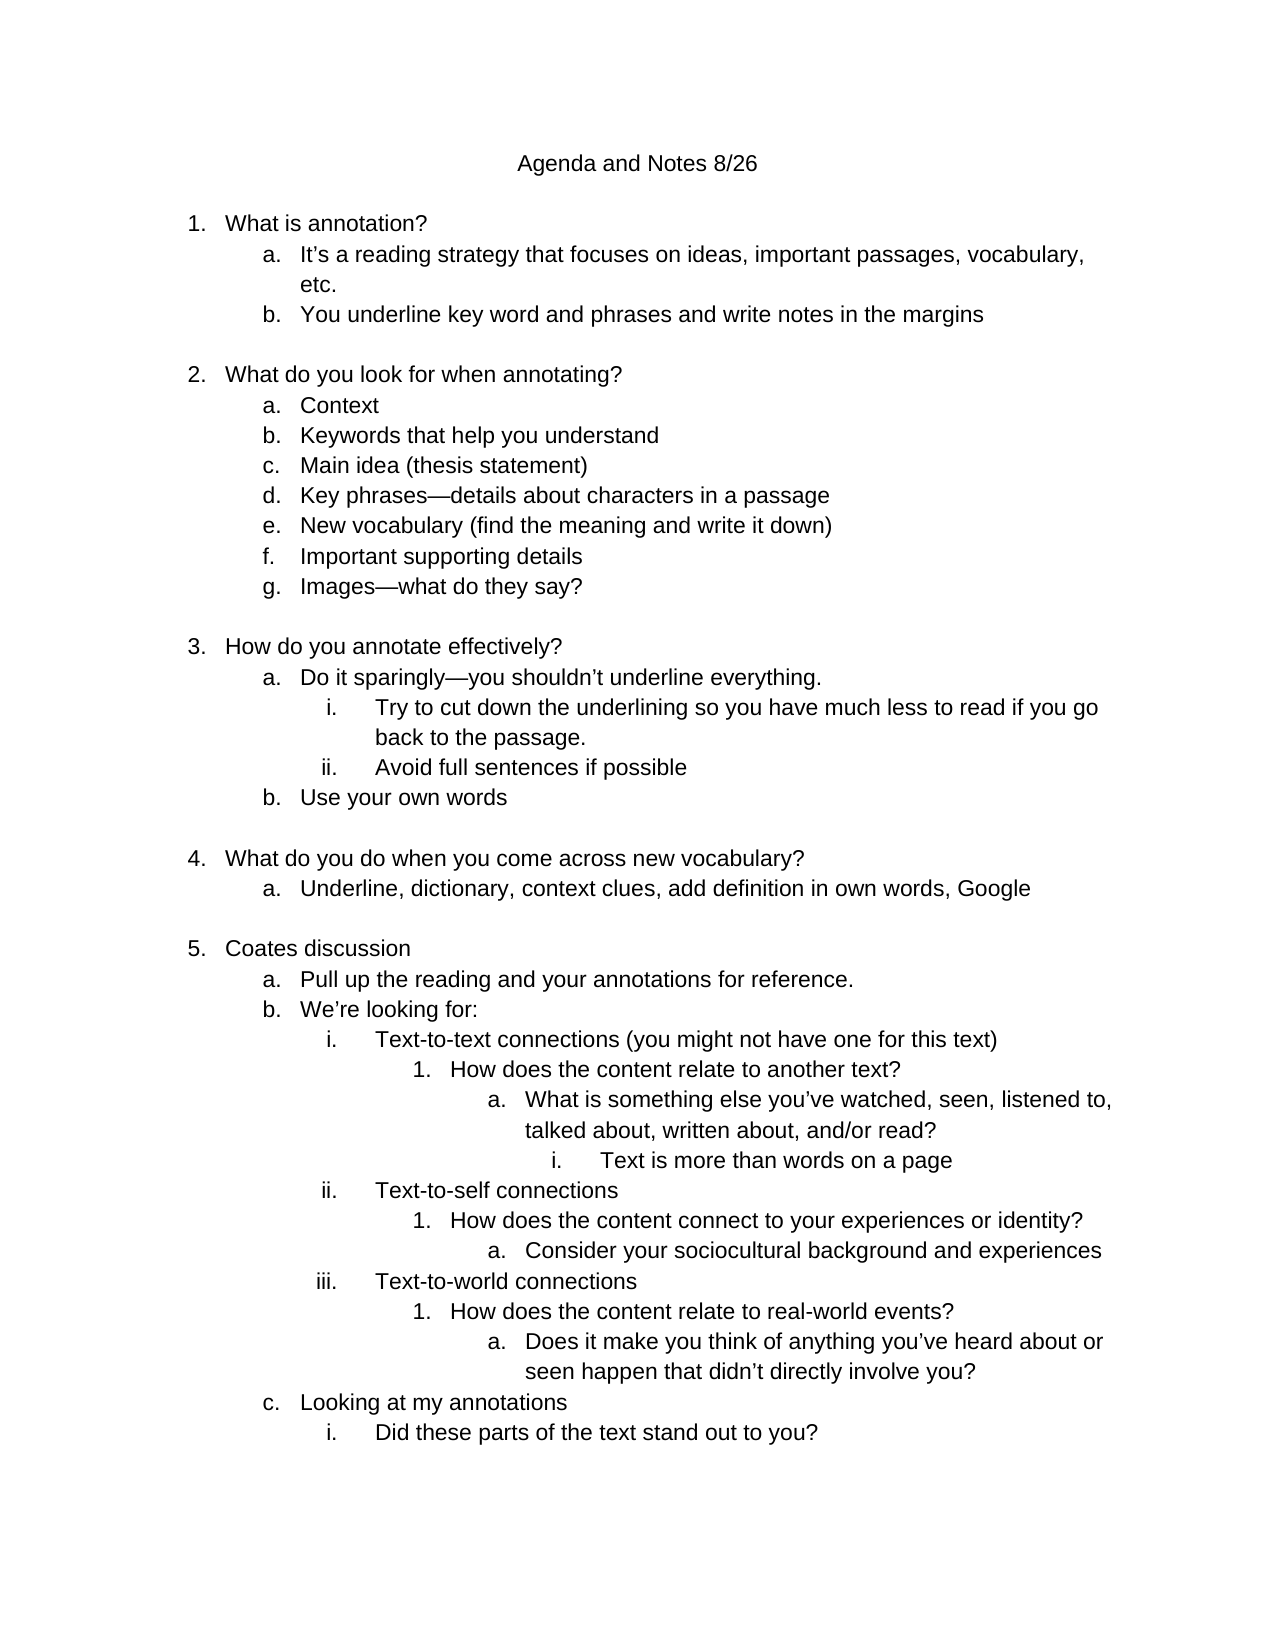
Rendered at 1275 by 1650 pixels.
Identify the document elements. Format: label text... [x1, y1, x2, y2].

list Use your own words [262, 784, 1125, 811]
list You underline key word and phrases and write notes in the margins [262, 301, 1125, 327]
list Avoid full sentences if possible [337, 754, 1125, 781]
list Important supporting details [262, 543, 1125, 569]
list Keywords that help you understand [262, 422, 1125, 448]
list How does the content connect to your experiences or identity? [412, 1207, 1125, 1234]
list What is annotation? [187, 210, 1125, 237]
list Does it make you think of anything you’ve heard about or seen happen that didn’t directly involve you? [487, 1328, 1125, 1385]
list How do you annotate effectively? [187, 633, 1125, 660]
list How does the content relate to another text? [412, 1056, 1125, 1083]
list Looking at my annotations [262, 1388, 1125, 1415]
list It’s a reading strategy that focuses on ideas, important passages, vocabulary, etc. [262, 241, 1125, 297]
list We’re looking for: [262, 996, 1125, 1022]
list Context [262, 392, 1125, 418]
list What do you do when you come across new vocabulary? [187, 845, 1125, 871]
list Underline, dictionary, context clues, add definition in own words, Google [262, 875, 1125, 901]
list Text-to-text connections (you might not have one for this text) [337, 1026, 1125, 1052]
list Images—what do they say? [262, 573, 1125, 599]
text Agenda and Notes 8/26 [150, 150, 1125, 176]
list Text-to-self connections [337, 1177, 1125, 1203]
list Did these parts of the text stand out to you? [337, 1419, 1125, 1445]
list Coates discussion [187, 935, 1125, 962]
list Text is more than words on a page [562, 1147, 1125, 1173]
list Do it sparingly—you shouldn’t underline everything. [262, 663, 1125, 690]
list Text-to-world connections [337, 1268, 1125, 1294]
list What do you look for when annotating? [187, 361, 1125, 388]
list Consider your sociocultural background and experiences [487, 1237, 1125, 1264]
list How does the content relate to real-world events? [412, 1298, 1125, 1324]
list Pull up the reading and your annotations for reference. [262, 966, 1125, 992]
list Key phrases—details about characters in a passage [262, 482, 1125, 509]
list Main idea (thesis statement) [262, 452, 1125, 478]
list New vocabulary (find the meaning and write it down) [262, 512, 1125, 539]
list Try to cut down the underlining so you have much less to read if you go back to the passage. [337, 694, 1125, 750]
list What is something else you’ve watched, seen, listened to, talked about, written about, and/or read? [487, 1086, 1125, 1143]
